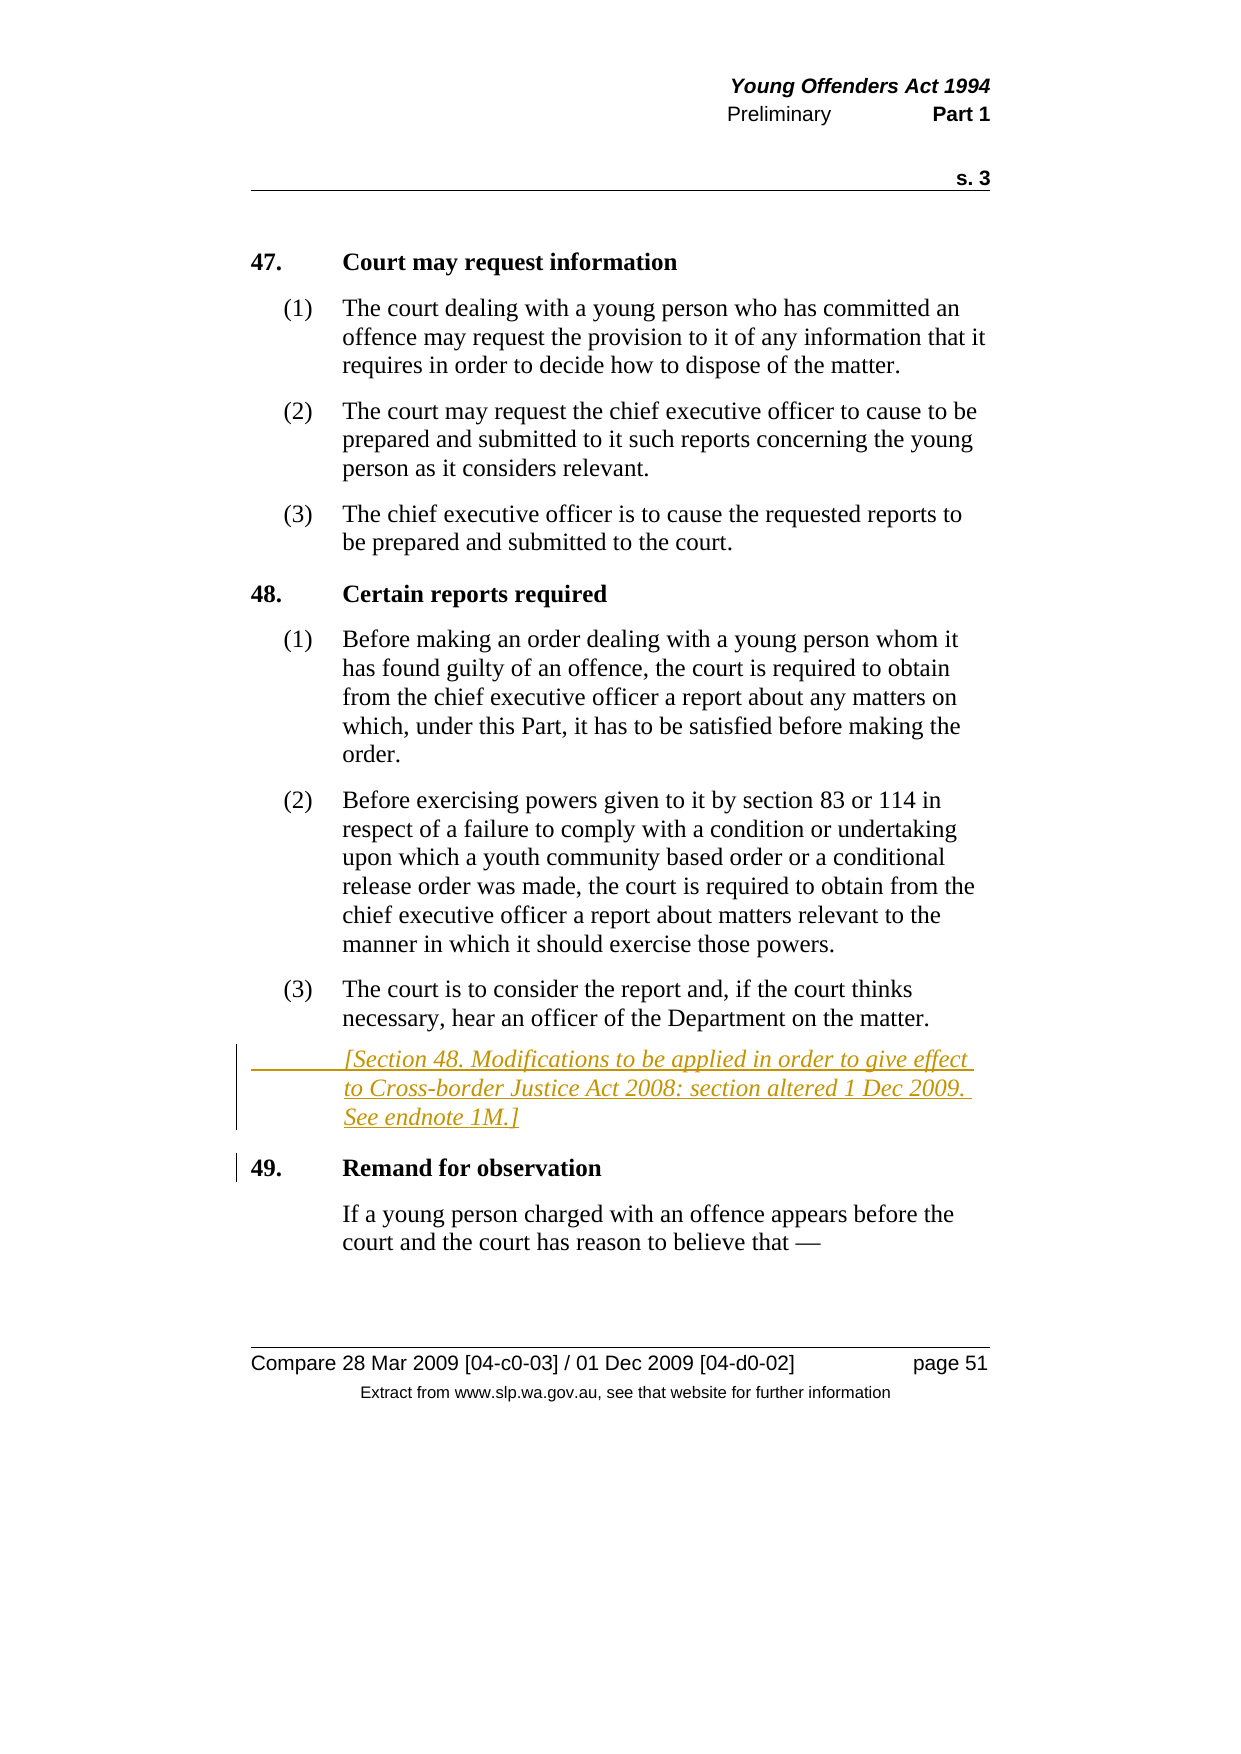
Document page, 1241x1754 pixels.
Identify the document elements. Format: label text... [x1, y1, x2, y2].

text (1) Before making an order dealing with a young person whom it has found guilty of an offence, the court is required to obtain from the chief executive officer a report about any matters on which, under this Part, it has to be satisfied before making the order. [251, 624, 990, 768]
text If a young person charged with an offence appears before the court and the court has reason to believe that — [251, 1199, 990, 1256]
subtitle 48. Certain reports required [251, 579, 990, 608]
text (2) The court may request the chief executive officer to cause to be prepared and submitted to it such reports concerning the young person as it considers relevant. [251, 396, 990, 482]
text (3) The court is to consider the report and, if the court thinks necessary, hear an officer of the Department on the matter. [251, 974, 990, 1032]
text (1) The court dealing with a young person who has committed an offence may request the provision to it of any information that it requires in order to decide how to dispose of the matter. [251, 293, 990, 379]
text (3) The chief executive officer is to cause the requested reports to be prepared and submitted to the court. [251, 499, 990, 556]
subtitle 49. Remand for observation [251, 1153, 990, 1182]
text (2) Before exercising powers given to it by section 83 or 114 in respect of a failure to comply with a condition or undertaking upon which a youth community based order or a conditional release order was made, the court is required to obtain from the chief executive officer a report about matters relevant to the manner in which it should exercise those powers. [251, 785, 990, 957]
subtitle 47. Court may request information [251, 247, 990, 276]
